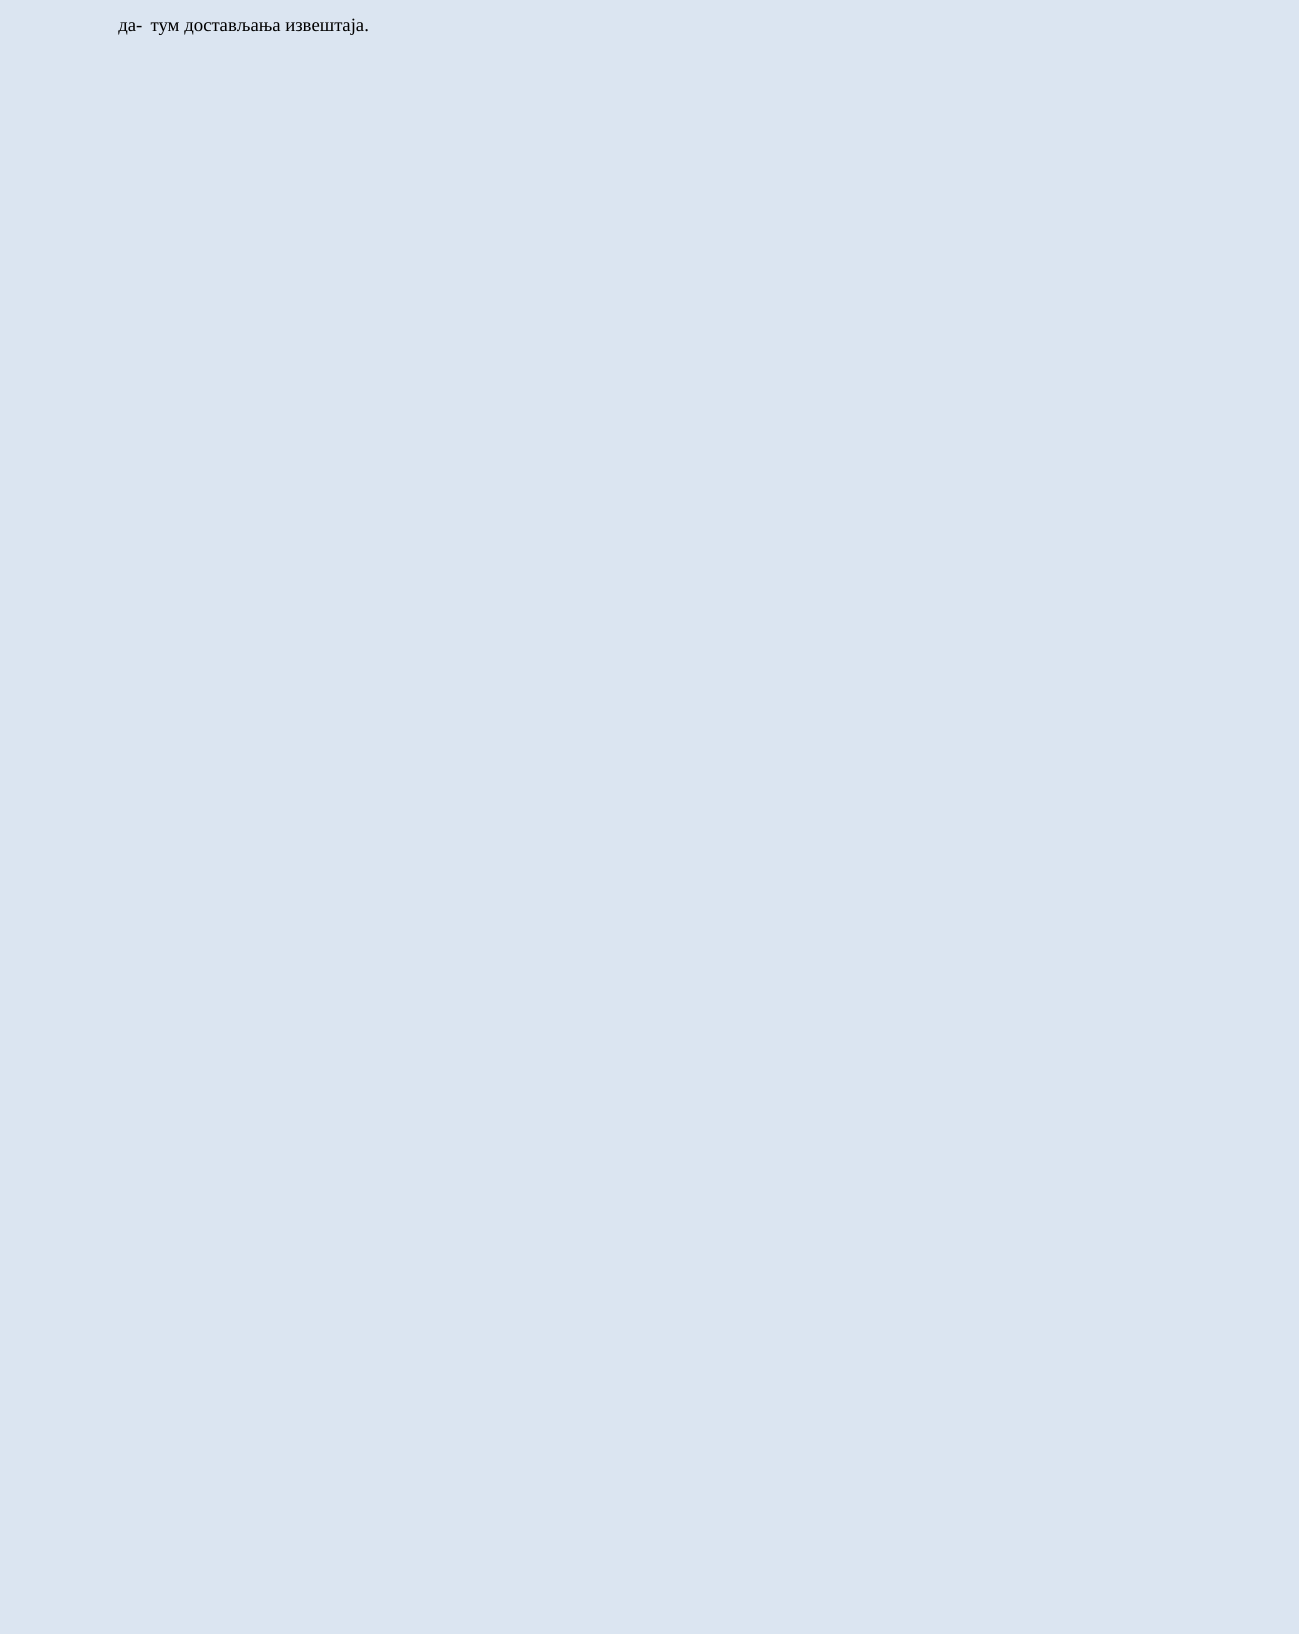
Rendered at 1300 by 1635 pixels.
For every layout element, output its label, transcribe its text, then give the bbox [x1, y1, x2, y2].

text У рубрику 18.3. (Датум достављања извештаја) уписује се да- тум достављања извештаја. [118, 14, 638, 35]
